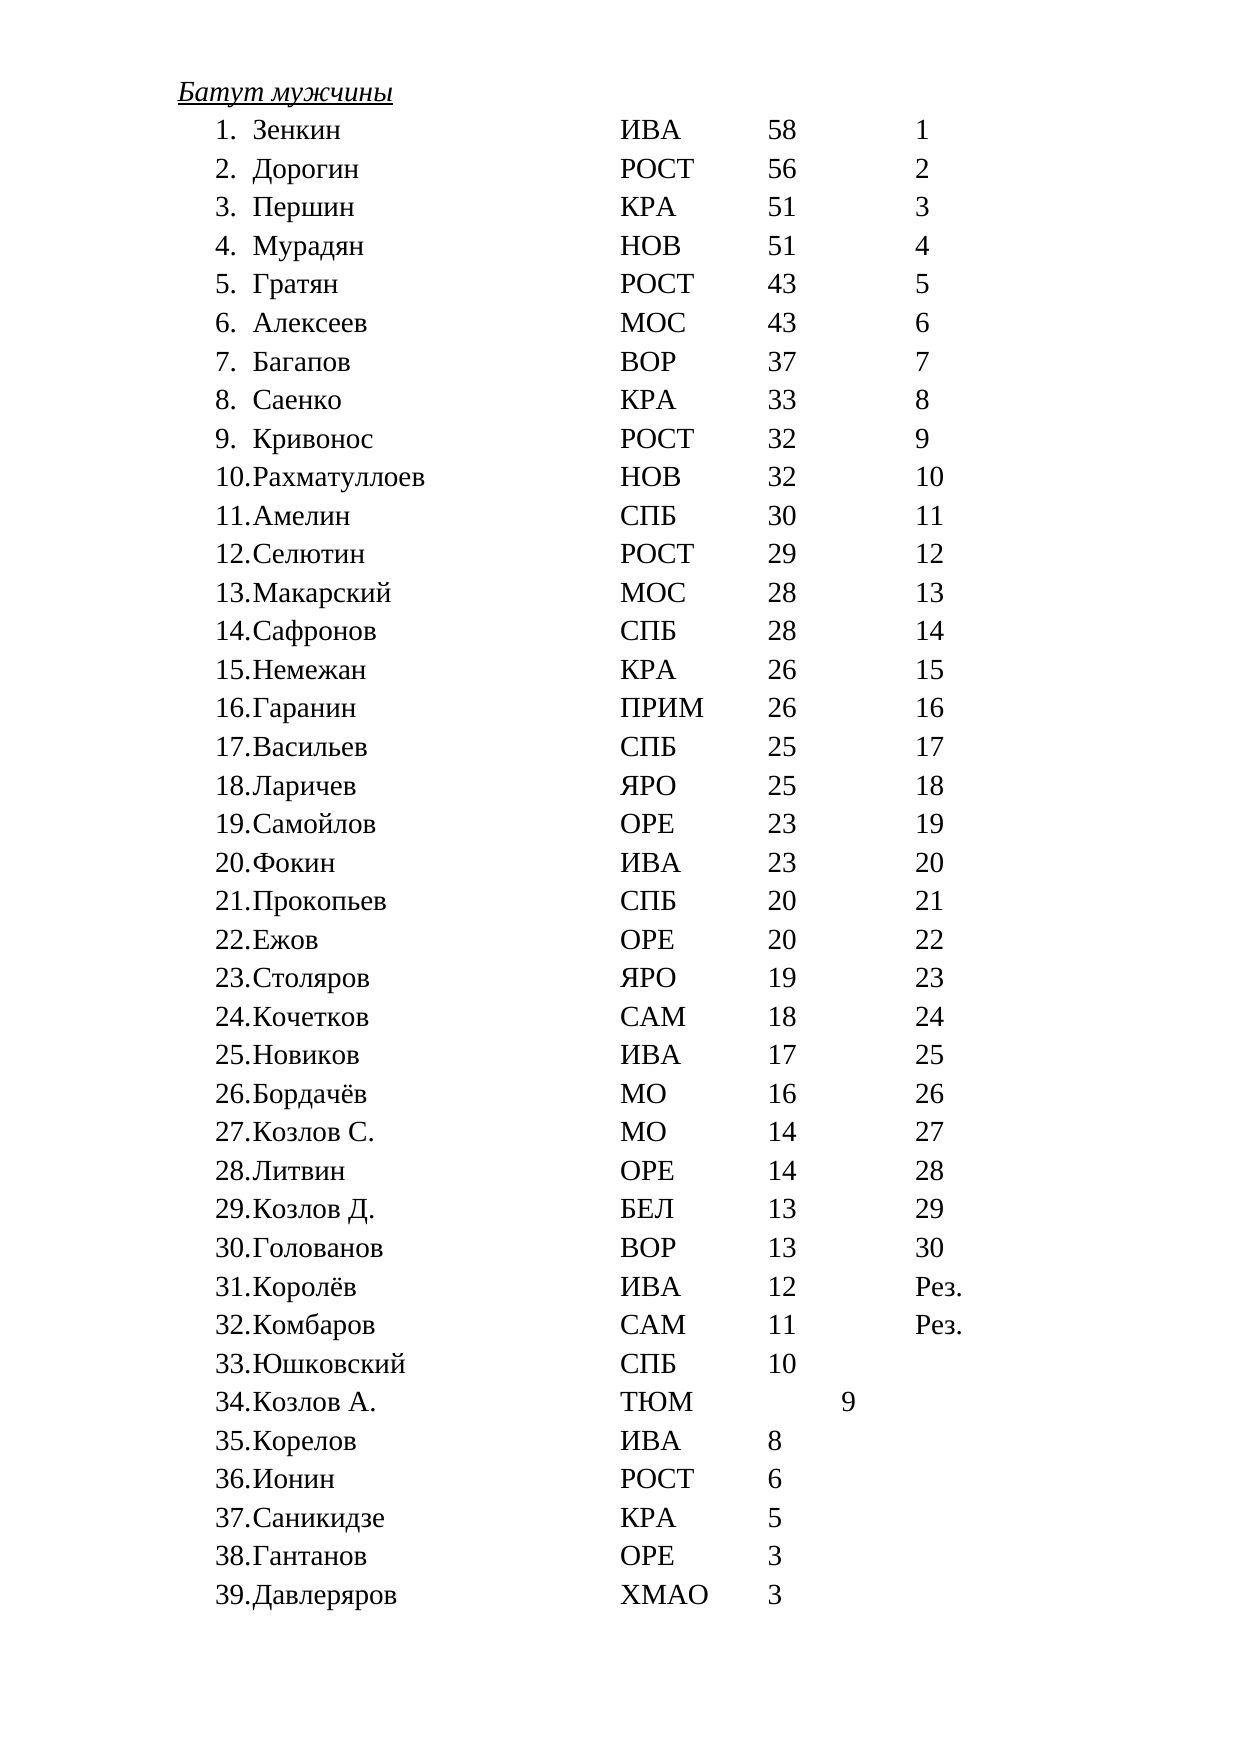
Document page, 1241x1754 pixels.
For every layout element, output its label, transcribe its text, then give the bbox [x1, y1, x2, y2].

list Першин КРА 51 3 [215, 189, 1152, 223]
list Самойлов ОРЕ 23 19 [215, 806, 1152, 840]
list Юшковский СПБ 10 [215, 1346, 1152, 1379]
list Королёв ИВА 12 Рез. [215, 1269, 1152, 1302]
list Литвин ОРЕ 14 28 [215, 1153, 1152, 1187]
list Новиков ИВА 17 25 [215, 1037, 1152, 1071]
list Кочетков САМ 18 24 [215, 999, 1152, 1032]
list Голованов ВОР 13 30 [215, 1230, 1152, 1264]
list Бордачёв МО 16 26 [215, 1076, 1152, 1109]
list Столяров ЯРО 19 23 [215, 960, 1152, 994]
list Давлеряров ХМАО 3 [215, 1577, 1152, 1611]
list Гратян РОСТ 43 5 [215, 267, 1152, 300]
list Комбаров САМ 11 Рез. [215, 1307, 1152, 1341]
list Гаранин ПРИМ 26 16 [215, 691, 1152, 724]
list Козлов Д. БЕЛ 13 29 [215, 1192, 1152, 1225]
list Дорогин РОСТ 56 2 [215, 151, 1152, 184]
list Козлов С. МО 14 27 [215, 1114, 1152, 1148]
list Васильев СПБ 25 17 [215, 729, 1152, 763]
list Ларичев ЯРО 25 18 [215, 768, 1152, 801]
list Селютин РОСТ 29 12 [215, 536, 1152, 570]
list Мурадян НОВ 51 4 [215, 228, 1152, 262]
list Фокин ИВА 23 20 [215, 845, 1152, 878]
list Зенкин ИВА 58 1 [215, 112, 1152, 146]
list Ионин РОСТ 6 [215, 1461, 1152, 1495]
list Ежов ОРЕ 20 22 [215, 922, 1152, 955]
list Немежан КРА 26 15 [215, 652, 1152, 686]
list Гантанов ОРЕ 3 [215, 1538, 1152, 1572]
text Батут мужчины [177, 74, 1152, 107]
list Прокопьев СПБ 20 21 [215, 883, 1152, 917]
list Багапов ВОР 37 7 [215, 344, 1152, 377]
list Алексеев МОС 43 6 [215, 305, 1152, 339]
list Саенко КРА 33 8 [215, 382, 1152, 416]
list Саникидзе КРА 5 [215, 1500, 1152, 1533]
list Кривонос РОСТ 32 9 [215, 421, 1152, 454]
list Козлов А. ТЮМ 9 [215, 1384, 1152, 1418]
list Амелин СПБ 30 11 [215, 498, 1152, 531]
list Корелов ИВА 8 [215, 1423, 1152, 1456]
list Сафронов СПБ 28 14 [215, 613, 1152, 647]
list Макарский МОС 28 13 [215, 575, 1152, 608]
list Рахматуллоев НОВ 32 10 [215, 459, 1152, 493]
